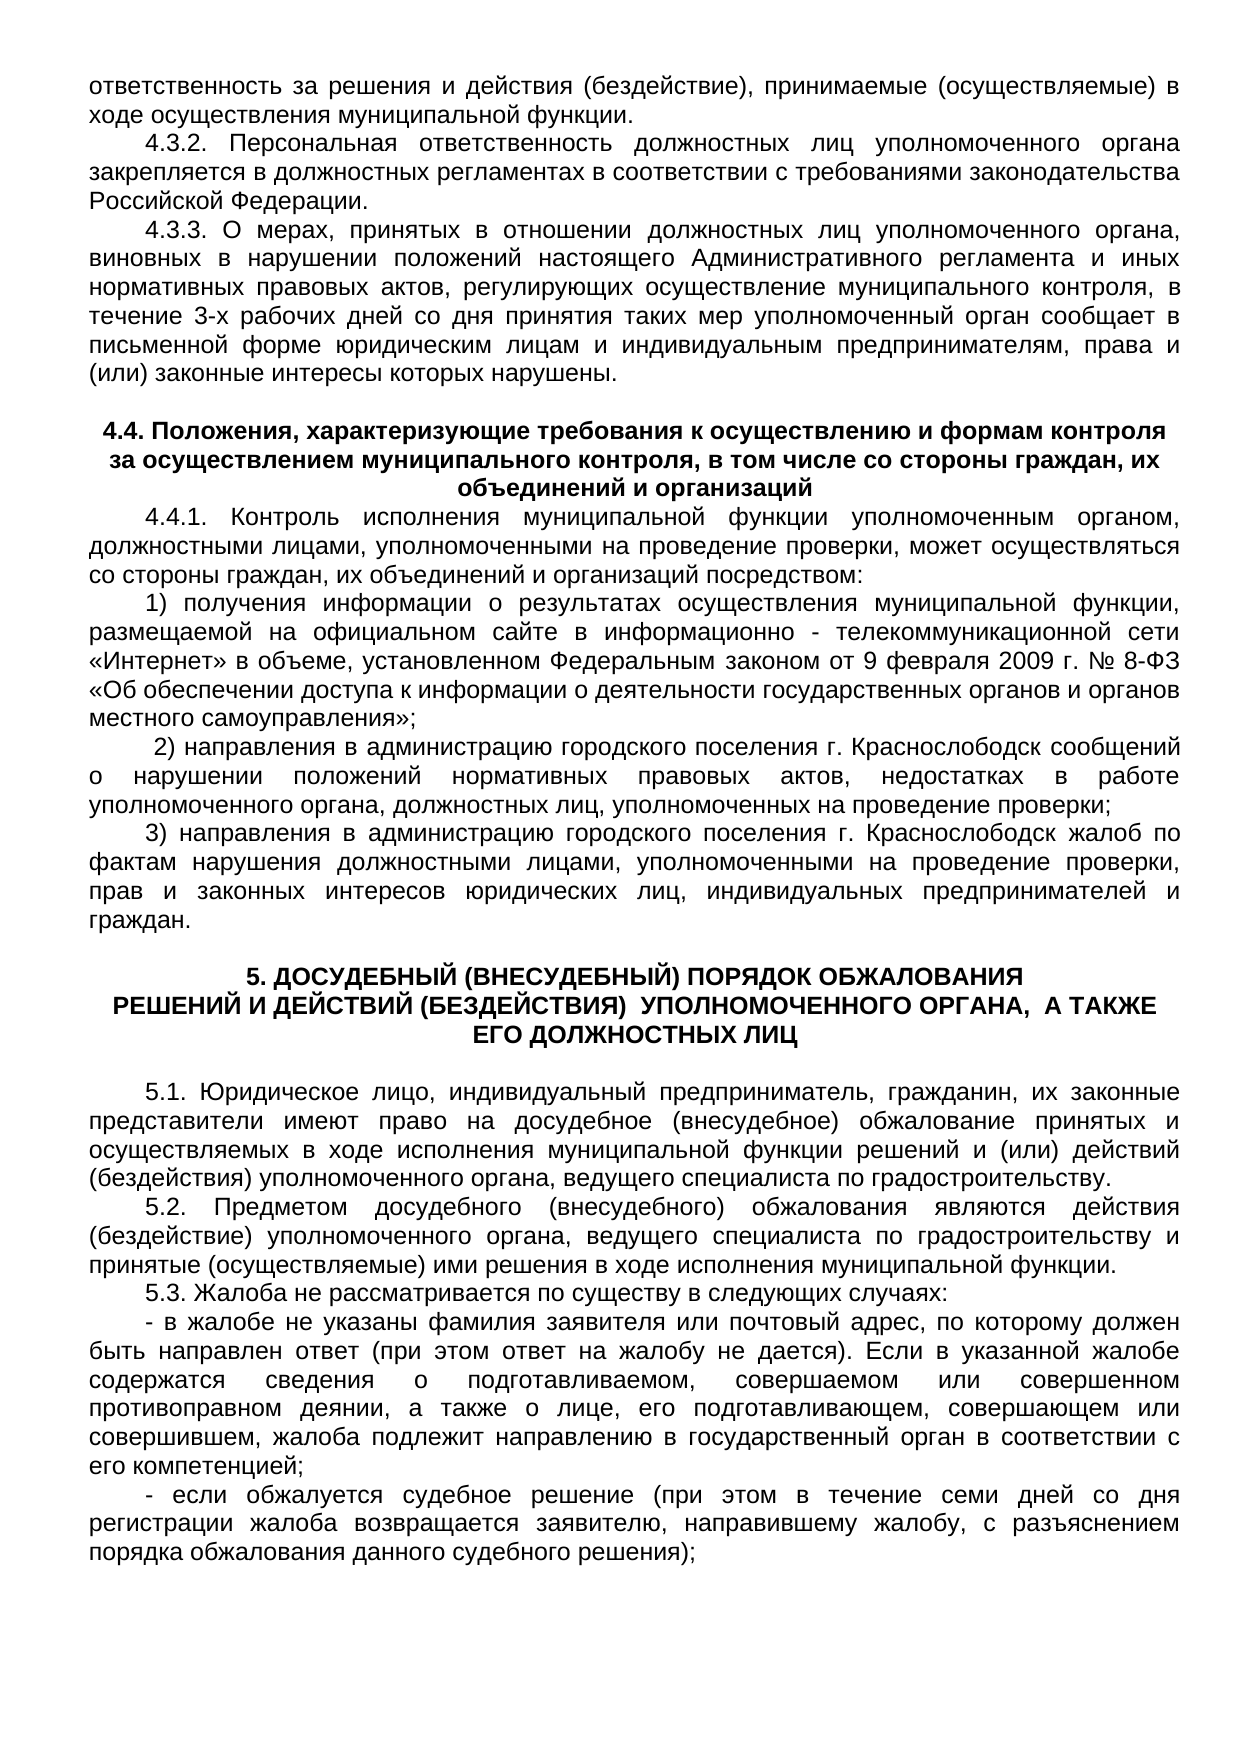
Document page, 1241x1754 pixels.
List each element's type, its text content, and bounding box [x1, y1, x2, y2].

text - если обжалуется судебное решение (при этом в течение семи дней со дня регистрации жалоба возвращается заявителю, направившему жалобу, с разъяснением порядка обжалования данного судебного решения); [89, 1479, 1181, 1566]
text 5.3. Жалоба не рассматривается по существу в следующих случаях: [89, 1278, 1181, 1307]
text 5. ДОСУДЕБНЫЙ (ВНЕСУДЕБНЫЙ) ПОРЯДОК ОБЖАЛОВАНИЯ [89, 962, 1181, 991]
text 4.3.3. О мерах, принятых в отношении должностных лиц уполномоченного органа, виновных в нарушении положений настоящего Административного регламента и иных нормативных правовых актов, регулирующих осуществление муниципального контроля, в течение 3-х рабочих дней со дня принятия таких мер уполномоченный орган сообщает в письменной форме юридическим лицам и индивидуальным предпринимателям, права и (или) законные интересы которых нарушены. [89, 214, 1181, 387]
text РЕШЕНИЙ И ДЕЙСТВИЙ (БЕЗДЕЙСТВИЯ) УПОЛНОМОЧЕННОГО ОРГАНА, А ТАКЖЕ ЕГО ДОЛЖНОСТНЫХ ЛИЦ [89, 991, 1181, 1048]
text 2) направления в администрацию городского поселения г. Краснослободск сообщений о нарушении положений нормативных правовых актов, недостатках в работе уполномоченного органа, должностных лиц, уполномоченных на проведение проверки; [89, 732, 1181, 818]
text 4.4.1. Контроль исполнения муниципальной функции уполномоченным органом, должностными лицами, уполномоченными на проведение проверки, может осуществляться со стороны граждан, их объединений и организаций посредством: [89, 502, 1181, 588]
text 3) направления в администрацию городского поселения г. Краснослободск жалоб по фактам нарушения должностными лицами, уполномоченными на проведение проверки, прав и законных интересов юридических лиц, индивидуальных предпринимателей и граждан. [89, 818, 1181, 933]
text 5.1. Юридическое лицо, индивидуальный предприниматель, гражданин, их законные представители имеют право на досудебное (внесудебное) обжалование принятых и осуществляемых в ходе исполнения муниципальной функции решений и (или) действий (бездействия) уполномоченного органа, ведущего специалиста по градостроительству. [89, 1077, 1181, 1192]
text 1) получения информации о результатах осуществления муниципальной функции, размещаемой на официальном сайте в информационно - телекоммуникационной сети «Интернет» в объеме, установленном Федеральным законом от 9 февраля . № 8-ФЗ «Об обеспечении доступа к информации о деятельности государственных органов и органов местного самоуправления»; [89, 588, 1181, 732]
text 4.3.2. Персональная ответственность должностных лиц уполномоченного органа закрепляется в должностных регламентах в соответствии с требованиями законодательства Российской Федерации. [89, 128, 1181, 214]
text 5.2. Предметом досудебного (внесудебного) обжалования являются действия (бездействие) уполномоченного органа, ведущего специалиста по градостроительству и принятые (осуществляемые) ими решения в ходе исполнения муниципальной функции. [89, 1192, 1181, 1278]
text - в жалобе не указаны фамилия заявителя или почтовый адрес, по которому должен быть направлен ответ (при этом ответ на жалобу не дается). Если в указанной жалобе содержатся сведения о подготавливаемом, совершаемом или совершенном противоправном деянии, а также о лице, его подготавливающем, совершающем или совершившем, жалоба подлежит направлению в государственный орган в соответствии с его компетенцией; [89, 1307, 1181, 1479]
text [89, 71, 1181, 128]
text 4.4. Положения, характеризующие требования к осуществлению и формам контроля за осуществлением муниципального контроля, в том числе со стороны граждан, их объединений и организаций [89, 416, 1181, 502]
